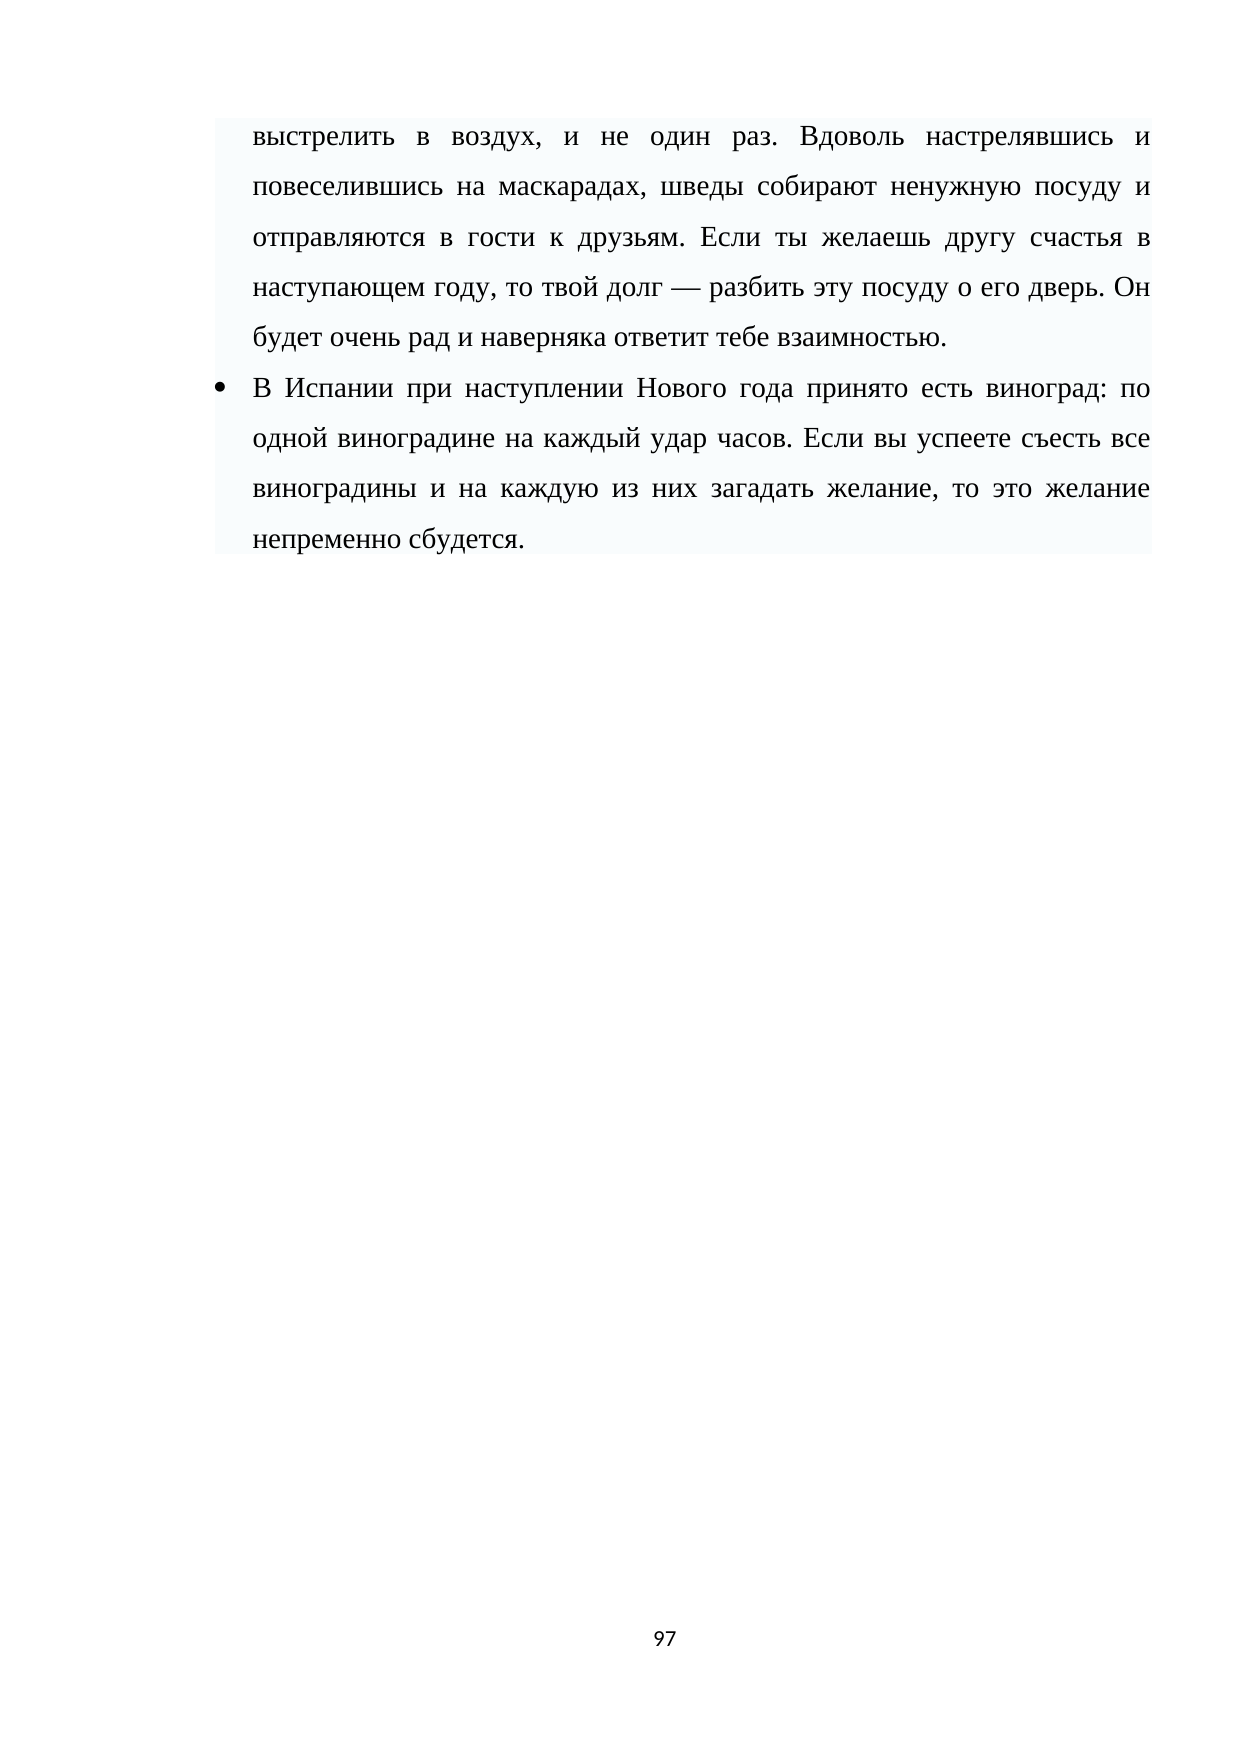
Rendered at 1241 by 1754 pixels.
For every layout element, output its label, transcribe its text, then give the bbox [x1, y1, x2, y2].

list В Испании при наступлении Нового года принято есть виноград: по одной виноградине на каждый удар часов. Если вы успеете съесть все виноградины и на каждую из них загадать желание, то это желание непременно сбудется. [215, 370, 1152, 554]
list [215, 118, 1152, 353]
